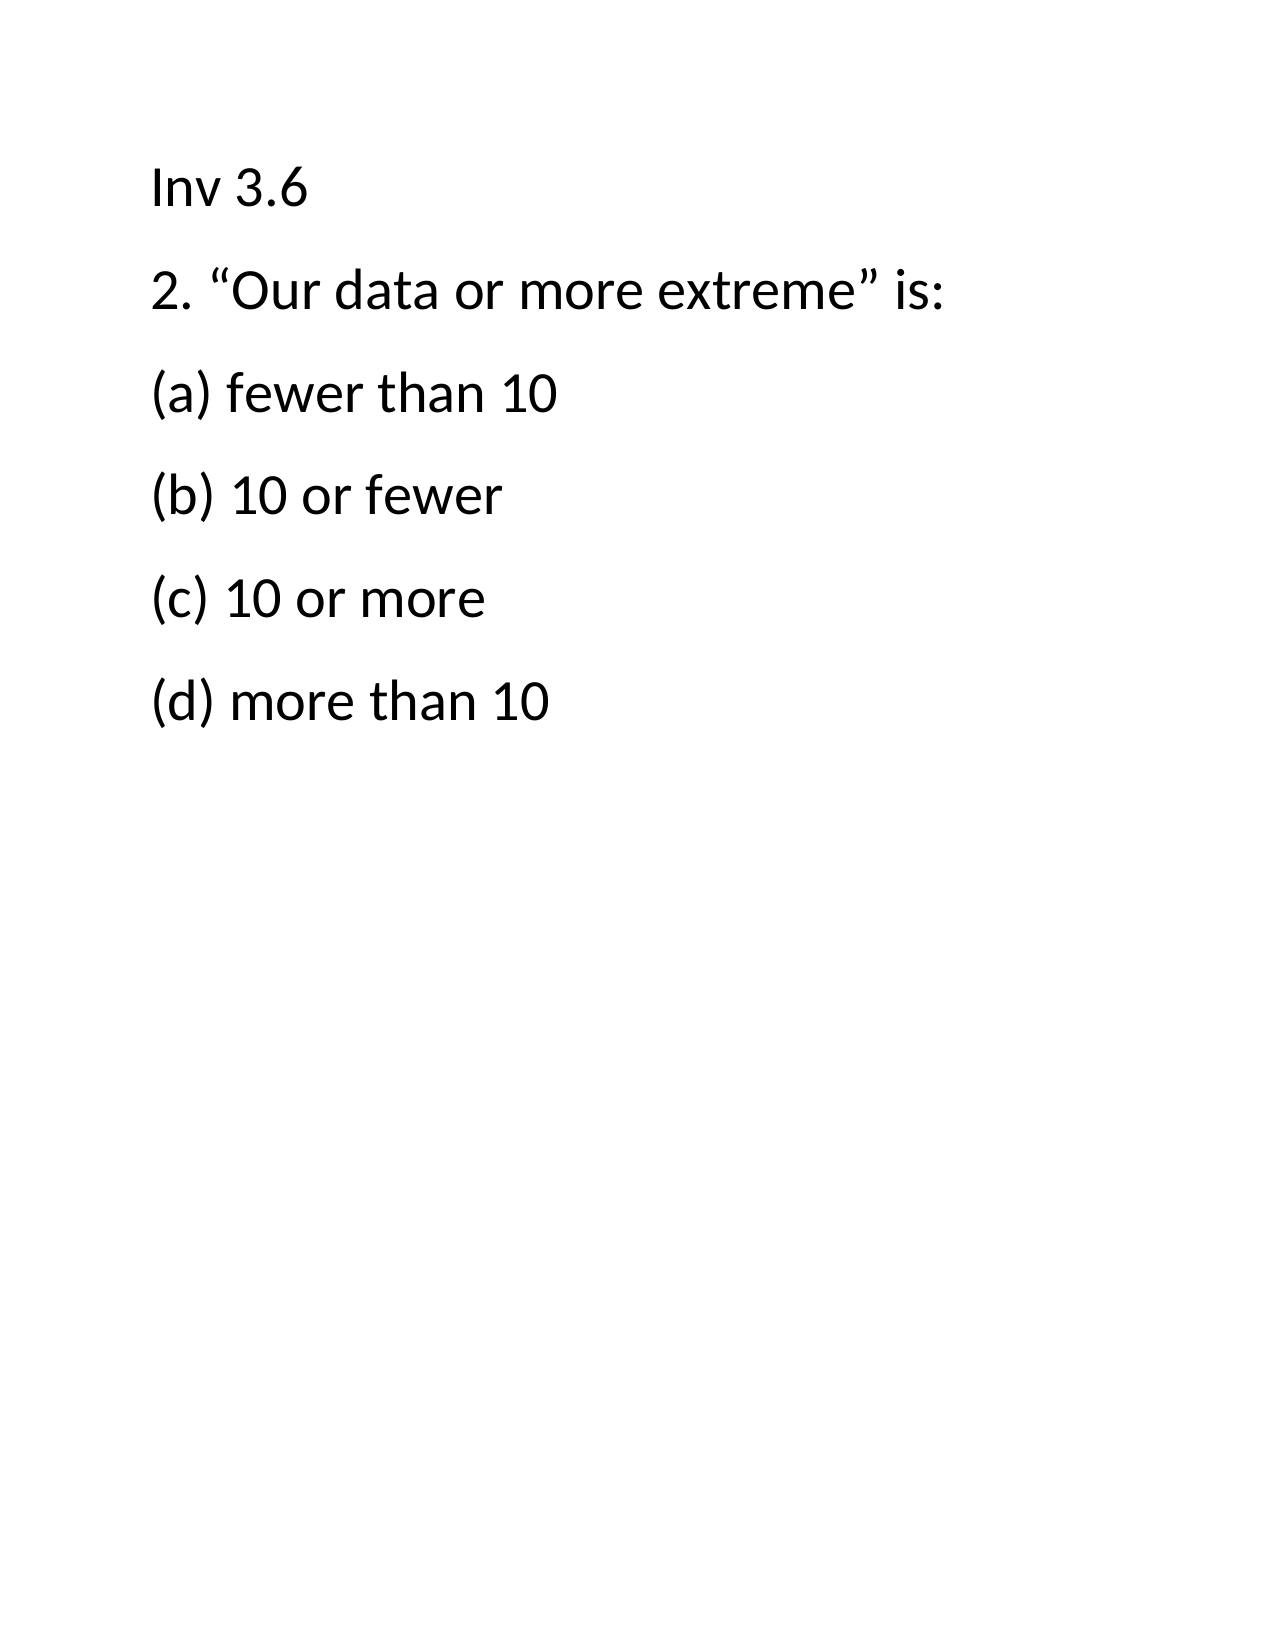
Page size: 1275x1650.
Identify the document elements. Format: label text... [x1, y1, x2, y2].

text (c) 10 or more [150, 561, 1125, 632]
text (b) 10 or fewer [150, 458, 1125, 529]
text (d) more than 10 [150, 663, 1125, 735]
text Inv 3.6 [150, 150, 1125, 221]
text (a) fewer than 10 [150, 355, 1125, 427]
text 2. “Our data or more extreme” is: [150, 253, 1125, 324]
